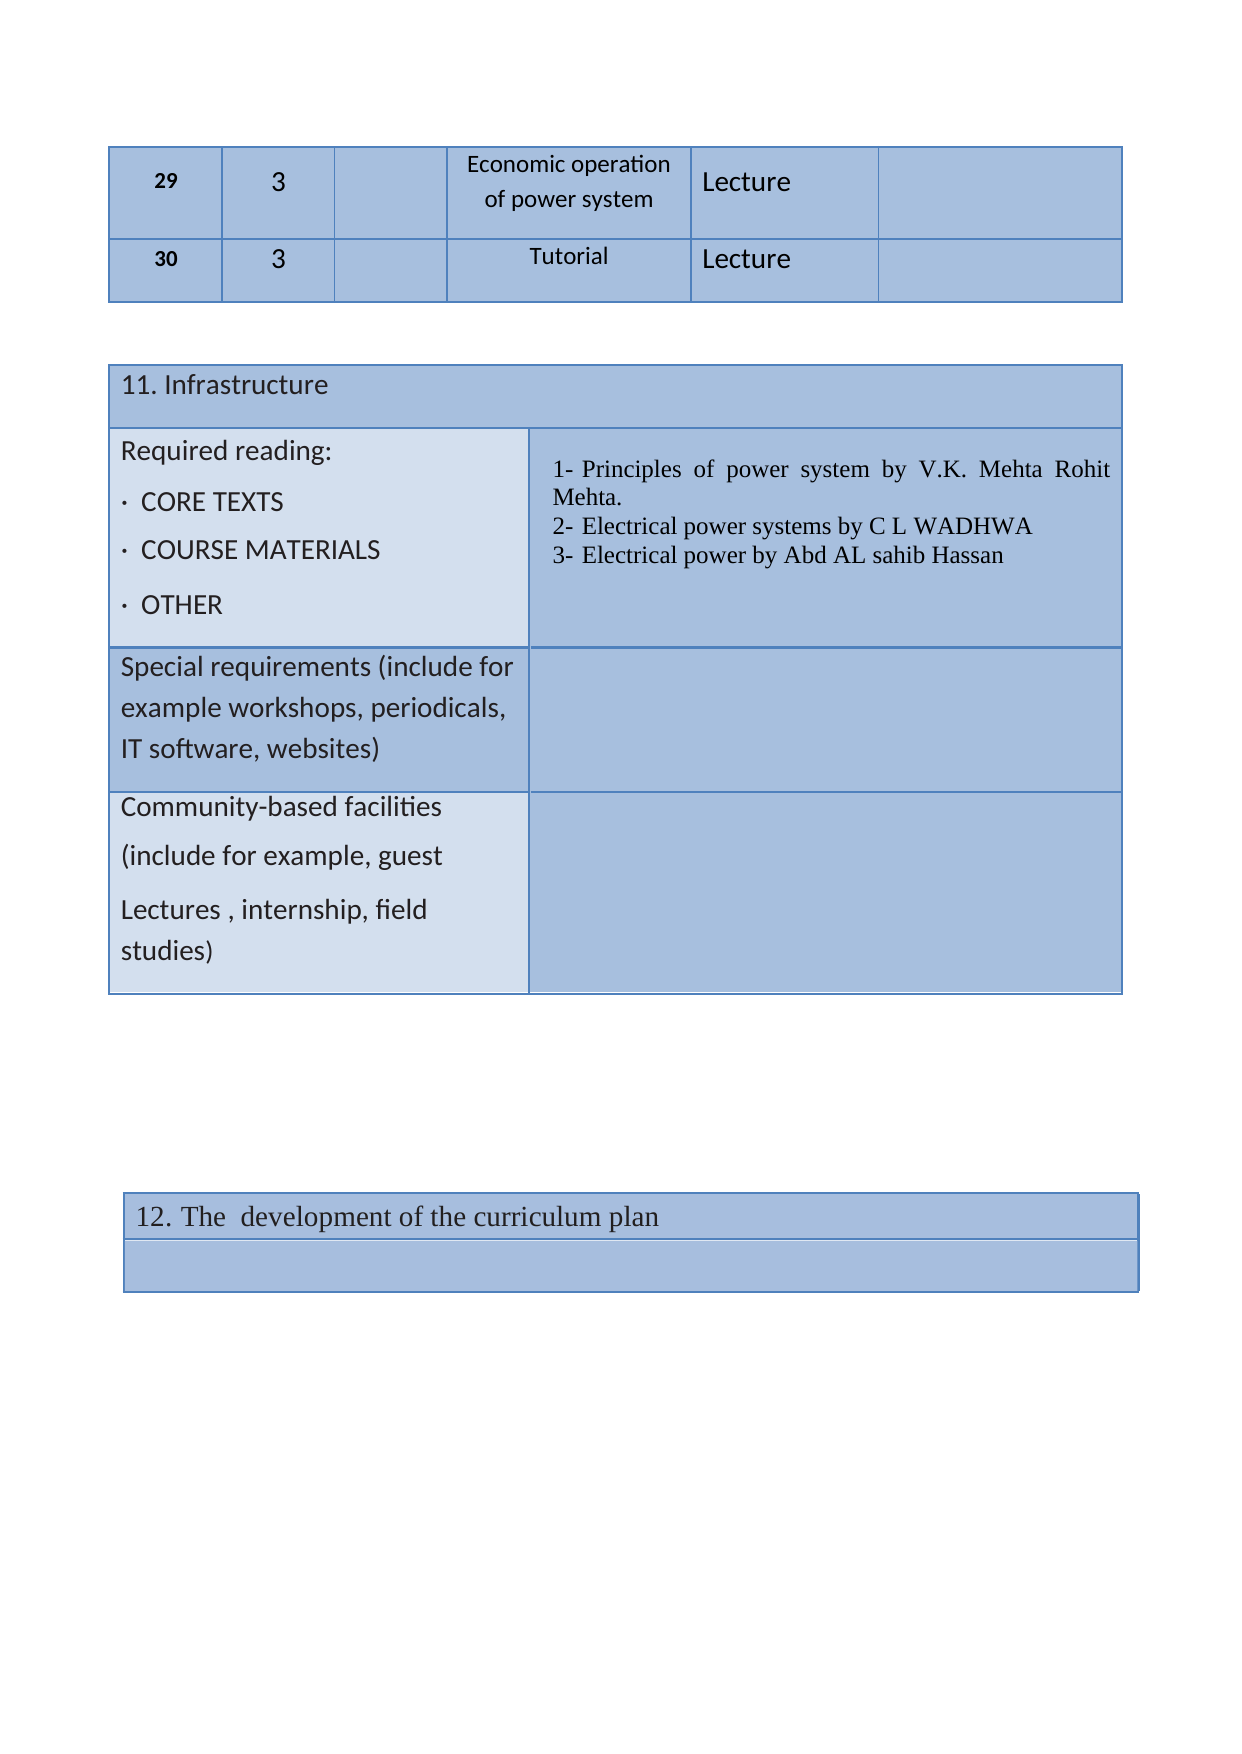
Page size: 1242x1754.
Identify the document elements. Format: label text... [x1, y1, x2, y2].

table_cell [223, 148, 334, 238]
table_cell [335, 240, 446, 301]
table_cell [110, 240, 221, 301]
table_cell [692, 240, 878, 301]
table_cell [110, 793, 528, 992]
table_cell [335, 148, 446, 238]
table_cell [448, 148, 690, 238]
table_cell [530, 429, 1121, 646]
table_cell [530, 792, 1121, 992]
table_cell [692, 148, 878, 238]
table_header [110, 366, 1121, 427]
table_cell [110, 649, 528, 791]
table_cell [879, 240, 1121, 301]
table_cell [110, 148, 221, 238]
text 12. The development of the curriculum plan [135, 1203, 1152, 1233]
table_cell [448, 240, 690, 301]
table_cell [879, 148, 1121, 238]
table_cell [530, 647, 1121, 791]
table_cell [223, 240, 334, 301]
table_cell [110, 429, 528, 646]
